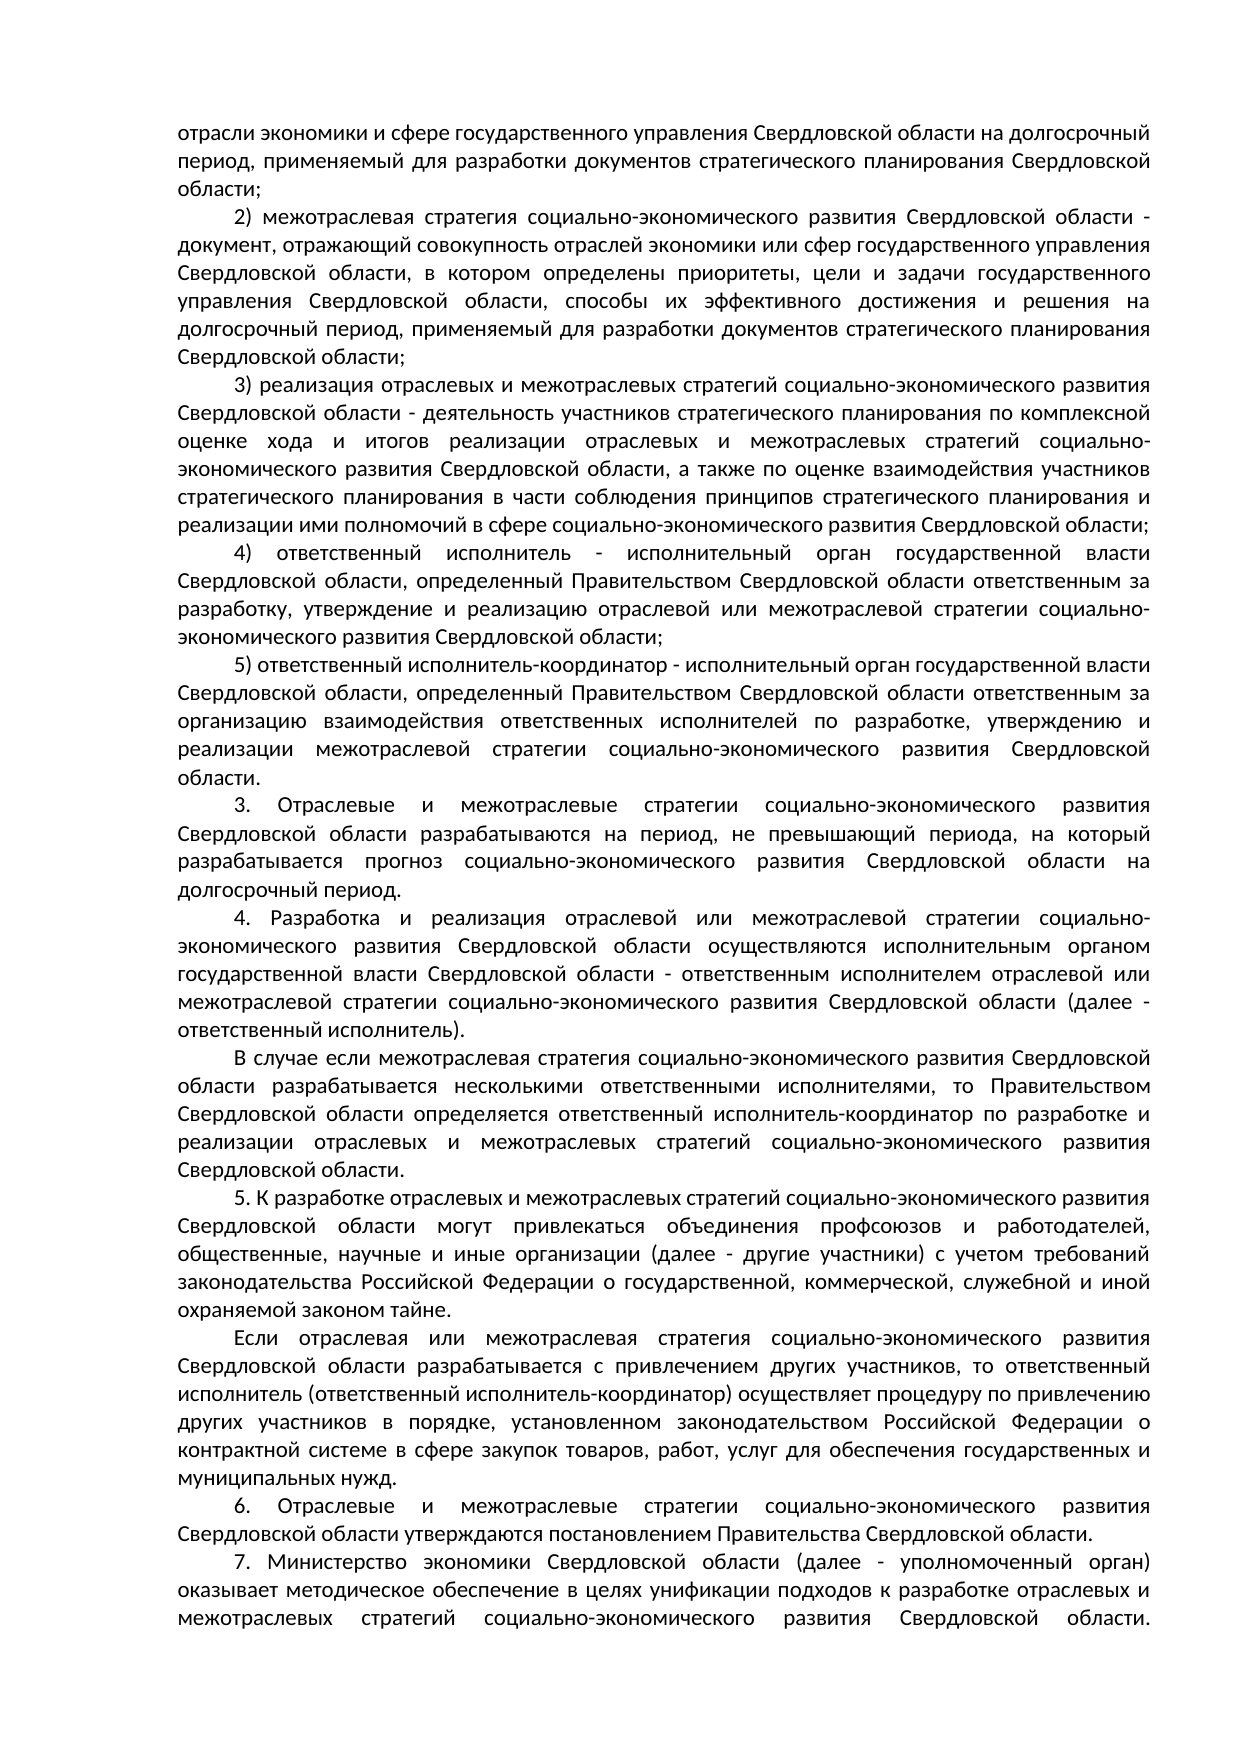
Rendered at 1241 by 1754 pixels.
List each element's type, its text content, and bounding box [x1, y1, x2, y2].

text Если отраслевая или межотраслевая стратегия социально-экономического развития Свердловской области разрабатывается с привлечением других участников, то ответственный исполнитель (ответственный исполнитель-координатор) осуществляет процедуру по привлечению других участников в порядке, установленном законодательством Российской Федерации о контрактной системе в сфере закупок товаров, работ, услуг для обеспечения государственных и муниципальных нужд. [177, 1323, 1152, 1491]
text 4) ответственный исполнитель - исполнительный орган государственной власти Свердловской области, определенный Правительством Свердловской области ответственным за разработку, утверждение и реализацию отраслевой или межотраслевой стратегии социально-экономического развития Свердловской области; [177, 538, 1152, 651]
text 2) межотраслевая стратегия социально-экономического развития Свердловской области - документ, отражающий совокупность отраслей экономики или сфер государственного управления Свердловской области, в котором определены приоритеты, цели и задачи государственного управления Свердловской области, способы их эффективного достижения и решения на долгосрочный период, применяемый для разработки документов стратегического планирования Свердловской области; [177, 202, 1152, 370]
text 4. Разработка и реализация отраслевой или межотраслевой стратегии социально-экономического развития Свердловской области осуществляются исполнительным органом государственной власти Свердловской области - ответственным исполнителем отраслевой или межотраслевой стратегии социально-экономического развития Свердловской области (далее - ответственный исполнитель). [177, 903, 1152, 1043]
text 3. Отраслевые и межотраслевые стратегии социально-экономического развития Свердловской области разрабатываются на период, не превышающий периода, на который разрабатывается прогноз социально-экономического развития Свердловской области на долгосрочный период. [177, 791, 1152, 903]
text 5) ответственный исполнитель-координатор - исполнительный орган государственной власти Свердловской области, определенный Правительством Свердловской области ответственным за организацию взаимодействия ответственных исполнителей по разработке, утверждению и реализации межотраслевой стратегии социально-экономического развития Свердловской области. [177, 651, 1152, 791]
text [177, 118, 1152, 202]
text В случае если межотраслевая стратегия социально-экономического развития Свердловской области разрабатывается несколькими ответственными исполнителями, то Правительством Свердловской области определяется ответственный исполнитель-координатор по разработке и реализации отраслевых и межотраслевых стратегий социально-экономического развития Свердловской области. [177, 1043, 1152, 1183]
text 5. К разработке отраслевых и межотраслевых стратегий социально-экономического развития Свердловской области могут привлекаться объединения профсоюзов и работодателей, общественные, научные и иные организации (далее - другие участники) с учетом требований законодательства Российской Федерации о государственной, коммерческой, служебной и иной охраняемой законом тайне. [177, 1183, 1152, 1323]
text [177, 1547, 1152, 1631]
text 6. Отраслевые и межотраслевые стратегии социально-экономического развития Свердловской области утверждаются постановлением Правительства Свердловской области. [177, 1491, 1152, 1547]
text 3) реализация отраслевых и межотраслевых стратегий социально-экономического развития Свердловской области - деятельность участников стратегического планирования по комплексной оценке хода и итогов реализации отраслевых и межотраслевых стратегий социально-экономического развития Свердловской области, а также по оценке взаимодействия участников стратегического планирования в части соблюдения принципов стратегического планирования и реализации ими полномочий в сфере социально-экономического развития Свердловской области; [177, 370, 1152, 538]
